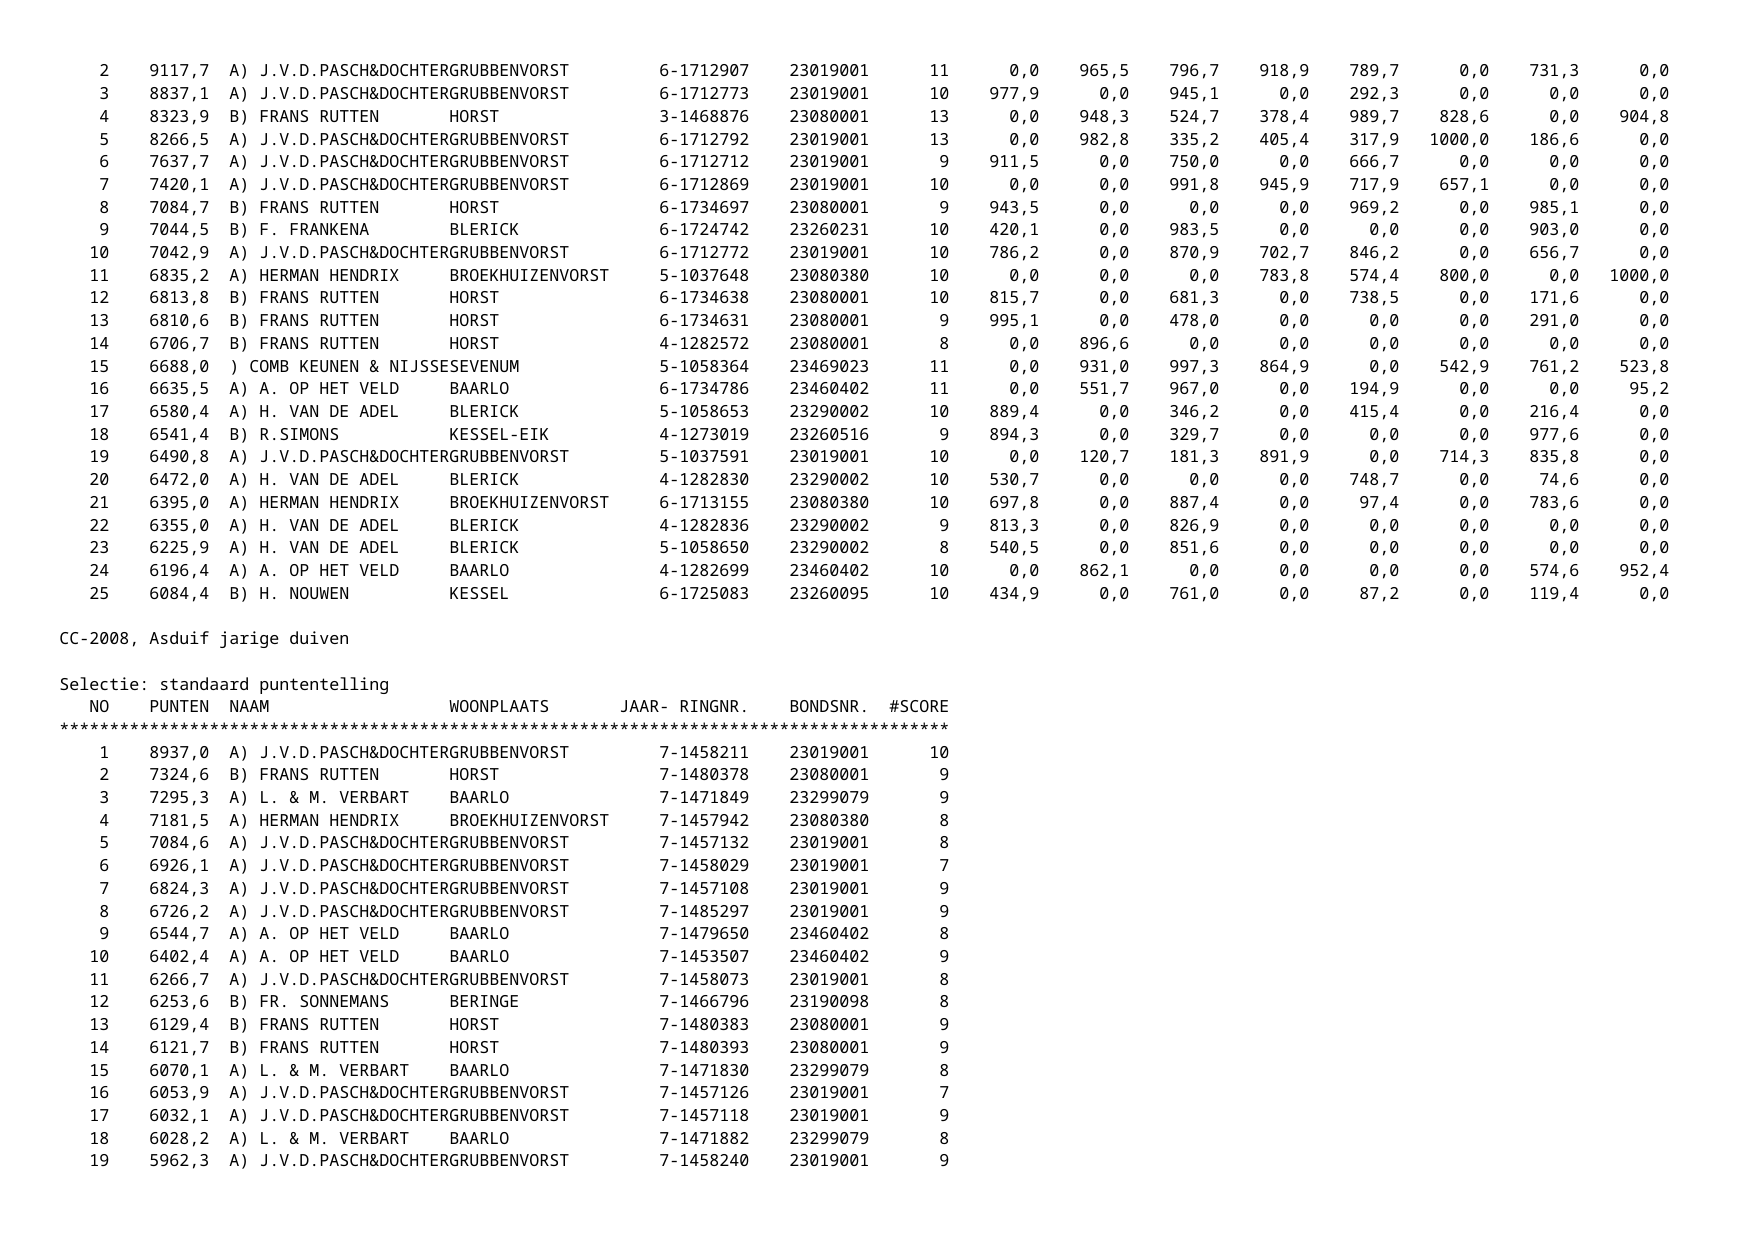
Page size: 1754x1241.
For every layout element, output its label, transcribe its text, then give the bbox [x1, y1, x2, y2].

text 19 6490,8 A) J.V.D.PASCH&DOCHTERGRUBBENVORST 5-1037591 23019001 10 0,0 120,7 181,3 891,9 0,0 714,3 835,8 0,0 [59, 445, 1695, 468]
text 6 7637,7 A) J.V.D.PASCH&DOCHTERGRUBBENVORST 6-1712712 23019001 9 911,5 0,0 750,0 0,0 666,7 0,0 0,0 0,0 [59, 150, 1695, 173]
text 2 9117,7 A) J.V.D.PASCH&DOCHTERGRUBBENVORST 6-1712907 23019001 11 0,0 965,5 796,7 918,9 789,7 0,0 731,3 0,0 [59, 59, 1695, 82]
text 24 6196,4 A) A. OP HET VELD BAARLO 4-1282699 23460402 10 0,0 862,1 0,0 0,0 0,0 0,0 574,6 952,4 [59, 559, 1695, 581]
text 3 7295,3 A) L. & M. VERBART BAARLO 7-1471849 23299079 9 [59, 786, 1695, 808]
text 5 7084,6 A) J.V.D.PASCH&DOCHTERGRUBBENVORST 7-1457132 23019001 8 [59, 831, 1695, 854]
text 18 6028,2 A) L. & M. VERBART BAARLO 7-1471882 23299079 8 [59, 1126, 1695, 1149]
text ***************************************************************************************** [59, 718, 1695, 740]
text 18 6541,4 B) R.SIMONS KESSEL-EIK 4-1273019 23260516 9 894,3 0,0 329,7 0,0 0,0 0,0 977,6 0,0 [59, 422, 1695, 445]
text Selectie: standaard puntentelling [59, 672, 1695, 695]
text 7 7420,1 A) J.V.D.PASCH&DOCHTERGRUBBENVORST 6-1712869 23019001 10 0,0 0,0 991,8 945,9 717,9 657,1 0,0 0,0 [59, 173, 1695, 195]
text 1 8937,0 A) J.V.D.PASCH&DOCHTERGRUBBENVORST 7-1458211 23019001 10 [59, 740, 1695, 763]
text 23 6225,9 A) H. VAN DE ADEL BLERICK 5-1058650 23290002 8 540,5 0,0 851,6 0,0 0,0 0,0 0,0 0,0 [59, 536, 1695, 559]
text 9 6544,7 A) A. OP HET VELD BAARLO 7-1479650 23460402 8 [59, 922, 1695, 945]
text 16 6053,9 A) J.V.D.PASCH&DOCHTERGRUBBENVORST 7-1457126 23019001 7 [59, 1081, 1695, 1104]
text 14 6706,7 B) FRANS RUTTEN HORST 4-1282572 23080001 8 0,0 896,6 0,0 0,0 0,0 0,0 0,0 0,0 [59, 332, 1695, 354]
text 15 6070,1 A) L. & M. VERBART BAARLO 7-1471830 23299079 8 [59, 1058, 1695, 1081]
text 19 5962,3 A) J.V.D.PASCH&DOCHTERGRUBBENVORST 7-1458240 23019001 9 [59, 1149, 1695, 1172]
text 5 8266,5 A) J.V.D.PASCH&DOCHTERGRUBBENVORST 6-1712792 23019001 13 0,0 982,8 335,2 405,4 317,9 1000,0 186,6 0,0 [59, 127, 1695, 150]
text 21 6395,0 A) HERMAN HENDRIX BROEKHUIZENVORST 6-1713155 23080380 10 697,8 0,0 887,4 0,0 97,4 0,0 783,6 0,0 [59, 491, 1695, 513]
text 14 6121,7 B) FRANS RUTTEN HORST 7-1480393 23080001 9 [59, 1036, 1695, 1058]
text 8 7084,7 B) FRANS RUTTEN HORST 6-1734697 23080001 9 943,5 0,0 0,0 0,0 969,2 0,0 985,1 0,0 [59, 195, 1695, 218]
text 4 7181,5 A) HERMAN HENDRIX BROEKHUIZENVORST 7-1457942 23080380 8 [59, 808, 1695, 831]
text 16 6635,5 A) A. OP HET VELD BAARLO 6-1734786 23460402 11 0,0 551,7 967,0 0,0 194,9 0,0 0,0 95,2 [59, 377, 1695, 400]
text 13 6810,6 B) FRANS RUTTEN HORST 6-1734631 23080001 9 995,1 0,0 478,0 0,0 0,0 0,0 291,0 0,0 [59, 309, 1695, 332]
text 4 8323,9 B) FRANS RUTTEN HORST 3-1468876 23080001 13 0,0 948,3 524,7 378,4 989,7 828,6 0,0 904,8 [59, 104, 1695, 127]
text 22 6355,0 A) H. VAN DE ADEL BLERICK 4-1282836 23290002 9 813,3 0,0 826,9 0,0 0,0 0,0 0,0 0,0 [59, 513, 1695, 536]
text 17 6032,1 A) J.V.D.PASCH&DOCHTERGRUBBENVORST 7-1457118 23019001 9 [59, 1104, 1695, 1126]
text 12 6253,6 B) FR. SONNEMANS BERINGE 7-1466796 23190098 8 [59, 990, 1695, 1013]
text 11 6266,7 A) J.V.D.PASCH&DOCHTERGRUBBENVORST 7-1458073 23019001 8 [59, 967, 1695, 990]
text 2 7324,6 B) FRANS RUTTEN HORST 7-1480378 23080001 9 [59, 763, 1695, 786]
text 3 8837,1 A) J.V.D.PASCH&DOCHTERGRUBBENVORST 6-1712773 23019001 10 977,9 0,0 945,1 0,0 292,3 0,0 0,0 0,0 [59, 82, 1695, 104]
text 10 6402,4 A) A. OP HET VELD BAARLO 7-1453507 23460402 9 [59, 945, 1695, 967]
text 17 6580,4 A) H. VAN DE ADEL BLERICK 5-1058653 23290002 10 889,4 0,0 346,2 0,0 415,4 0,0 216,4 0,0 [59, 400, 1695, 422]
text 20 6472,0 A) H. VAN DE ADEL BLERICK 4-1282830 23290002 10 530,7 0,0 0,0 0,0 748,7 0,0 74,6 0,0 [59, 468, 1695, 491]
text 10 7042,9 A) J.V.D.PASCH&DOCHTERGRUBBENVORST 6-1712772 23019001 10 786,2 0,0 870,9 702,7 846,2 0,0 656,7 0,0 [59, 241, 1695, 263]
text 25 6084,4 B) H. NOUWEN KESSEL 6-1725083 23260095 10 434,9 0,0 761,0 0,0 87,2 0,0 119,4 0,0 [59, 581, 1695, 604]
text 11 6835,2 A) HERMAN HENDRIX BROEKHUIZENVORST 5-1037648 23080380 10 0,0 0,0 0,0 783,8 574,4 800,0 0,0 1000,0 [59, 263, 1695, 286]
text 7 6824,3 A) J.V.D.PASCH&DOCHTERGRUBBENVORST 7-1457108 23019001 9 [59, 877, 1695, 899]
text 13 6129,4 B) FRANS RUTTEN HORST 7-1480383 23080001 9 [59, 1013, 1695, 1036]
text 15 6688,0 ) COMB KEUNEN & NIJSSESEVENUM 5-1058364 23469023 11 0,0 931,0 997,3 864,9 0,0 542,9 761,2 523,8 [59, 354, 1695, 377]
text 8 6726,2 A) J.V.D.PASCH&DOCHTERGRUBBENVORST 7-1485297 23019001 9 [59, 899, 1695, 922]
text 6 6926,1 A) J.V.D.PASCH&DOCHTERGRUBBENVORST 7-1458029 23019001 7 [59, 854, 1695, 877]
text NO PUNTEN NAAM WOONPLAATS JAAR- RINGNR. BONDSNR. #SCORE [59, 695, 1695, 718]
text CC-2008, Asduif jarige duiven [59, 627, 1695, 649]
text 12 6813,8 B) FRANS RUTTEN HORST 6-1734638 23080001 10 815,7 0,0 681,3 0,0 738,5 0,0 171,6 0,0 [59, 286, 1695, 309]
text 9 7044,5 B) F. FRANKENA BLERICK 6-1724742 23260231 10 420,1 0,0 983,5 0,0 0,0 0,0 903,0 0,0 [59, 218, 1695, 241]
